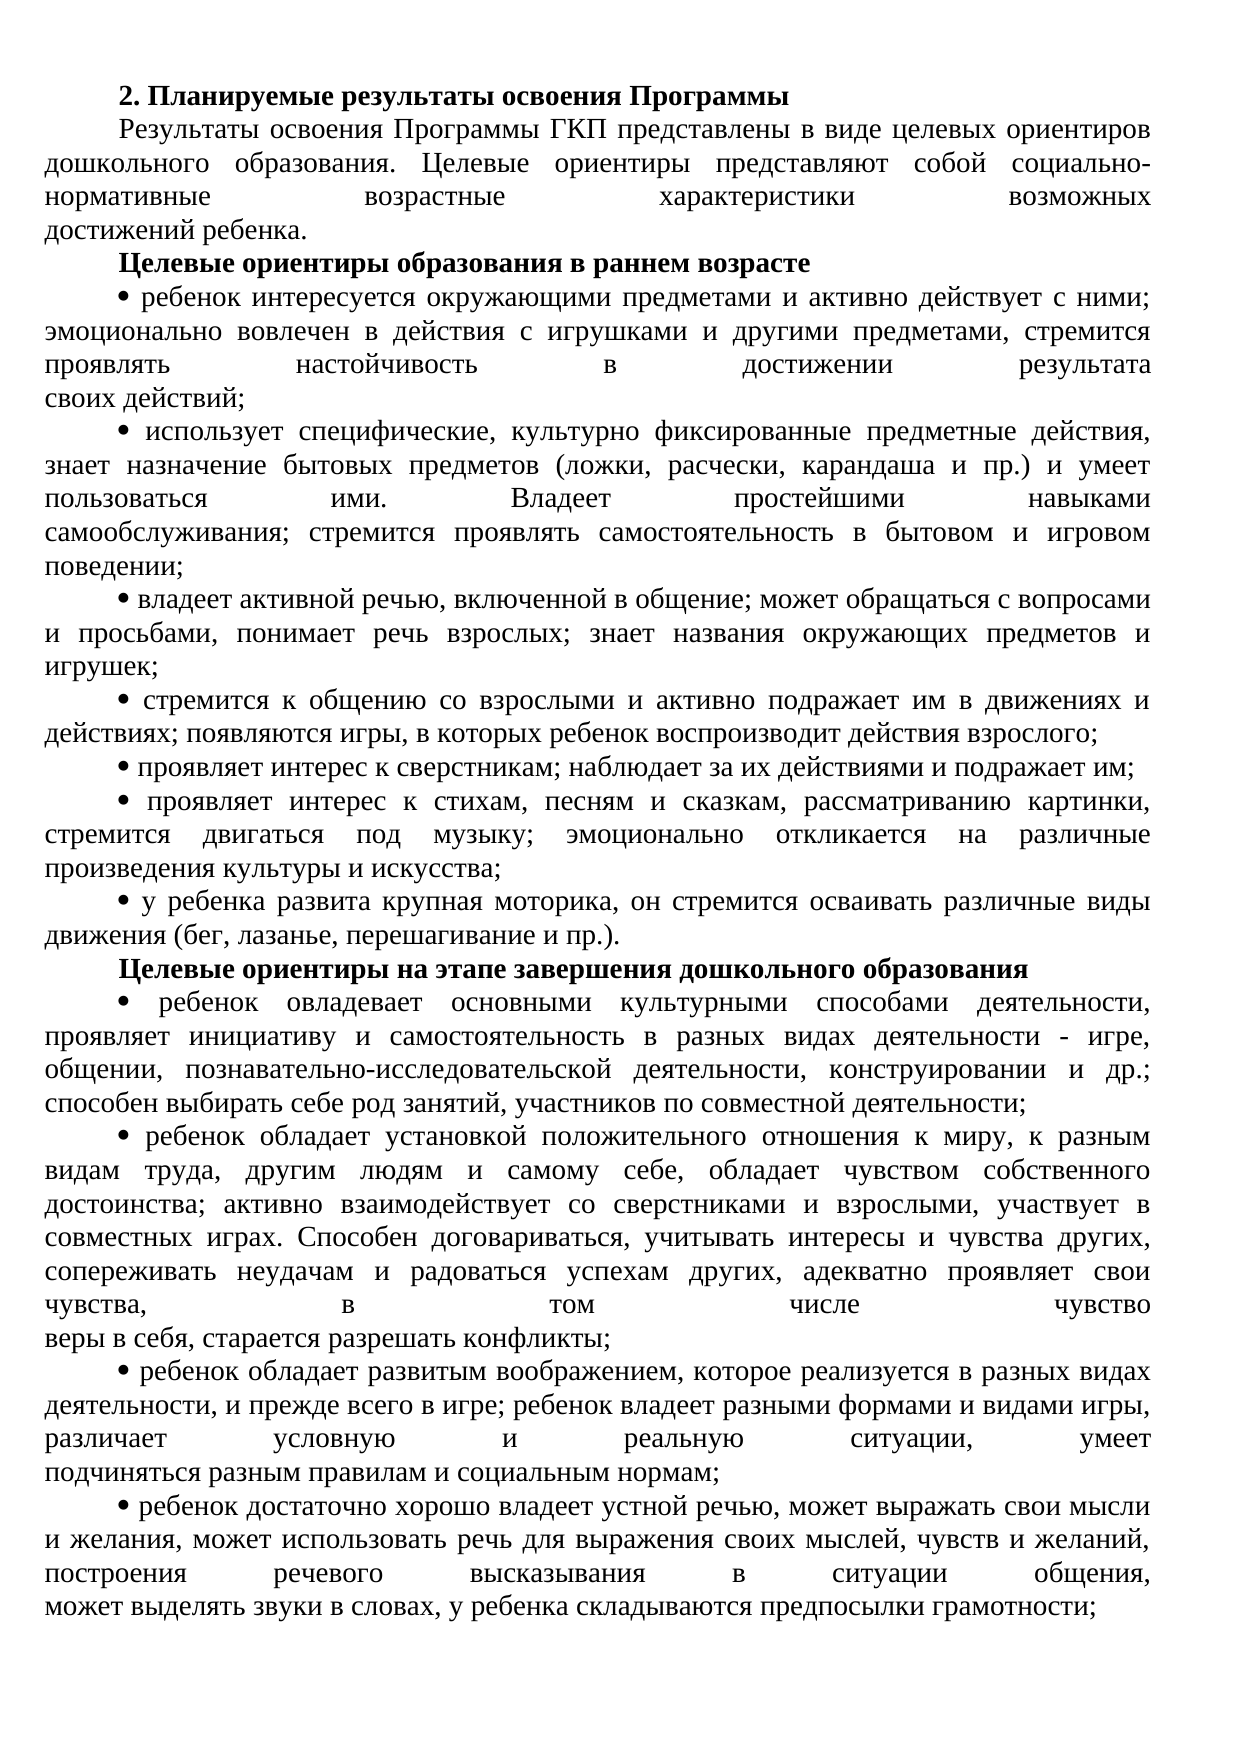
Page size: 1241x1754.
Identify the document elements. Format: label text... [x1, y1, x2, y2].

text ребенок обладает установкой положительного отношения к миру, к разным видам труда, другим людям и самому себе, обладает чувством собственного достоинства; активно взаимодействует со сверстниками и взрослыми, участвует в совместных играх. Способен договариваться, учитывать интересы и чувства других, сопереживать неудачам и радоваться успехам других, адекватно проявляет свои чувства, в том числе чувство веры в себя, старается разрешать конфликты; [44, 1118, 1152, 1353]
text Результаты освоения Программы ГКП представлены в виде целевых ориентиров дошкольного образования. Целевые ориентиры представляют собой социально-нормативные возрастные характеристики возможных достижений ребенка. [44, 111, 1152, 246]
text проявляет интерес к сверстникам; наблюдает за их действиями и подражает им; [44, 749, 1152, 783]
text ребенок достаточно хорошо владеет устной речью, может выражать свои мысли и желания, может использовать речь для выражения своих мыслей, чувств и желаний, построения речевого высказывания в ситуации общения, может выделять звуки в словах, у ребенка складываются предпосылки грамотности; [44, 1488, 1152, 1622]
text владеет активной речью, включенной в общение; может обращаться с вопросами и просьбами, понимает речь взрослых; знает названия окружающих предметов и игрушек; [44, 581, 1152, 682]
text 2. Планируемые результаты освоения Программы [44, 78, 1152, 111]
text у ребенка развита крупная моторика, он стремится осваивать различные виды движения (бег, лазанье, перешагивание и пр.). [44, 883, 1152, 951]
text ребенок интересуется окружающими предметами и активно действует с ними; эмоционально вовлечен в действия с игрушками и другими предметами, стремится проявлять настойчивость в достижении результата своих действий; [44, 279, 1152, 413]
text ребенок обладает развитым воображением, которое реализуется в разных видах деятельности, и прежде всего в игре; ребенок владеет разными формами и видами игры, различает условную и реальную ситуации, умеет подчиняться разным правилам и социальным нормам; [44, 1353, 1152, 1488]
text Целевые ориентиры образования в раннем возрасте [44, 246, 1152, 279]
text стремится к общению со взрослыми и активно подражает им в движениях и действиях; появляются игры, в которых ребенок воспроизводит действия взрослого; [44, 682, 1152, 749]
text Целевые ориентиры на этапе завершения дошкольного образования [44, 951, 1152, 984]
text использует специфические, культурно фиксированные предметные действия, знает назначение бытовых предметов (ложки, расчески, карандаша и пр.) и умеет пользоваться ими. Владеет простейшими навыками самообслуживания; стремится проявлять самостоятельность в бытовом и игровом поведении; [44, 413, 1152, 581]
text ребенок овладевает основными культурными способами деятельности, проявляет инициативу и самостоятельность в разных видах деятельности - игре, общении, познавательно-исследовательской деятельности, конструировании и др.; способен выбирать себе род занятий, участников по совместной деятельности; [44, 984, 1152, 1118]
text проявляет интерес к стихам, песням и сказкам, рассматриванию картинки, стремится двигаться под музыку; эмоционально откликается на различные произведения культуры и искусства; [44, 783, 1152, 883]
